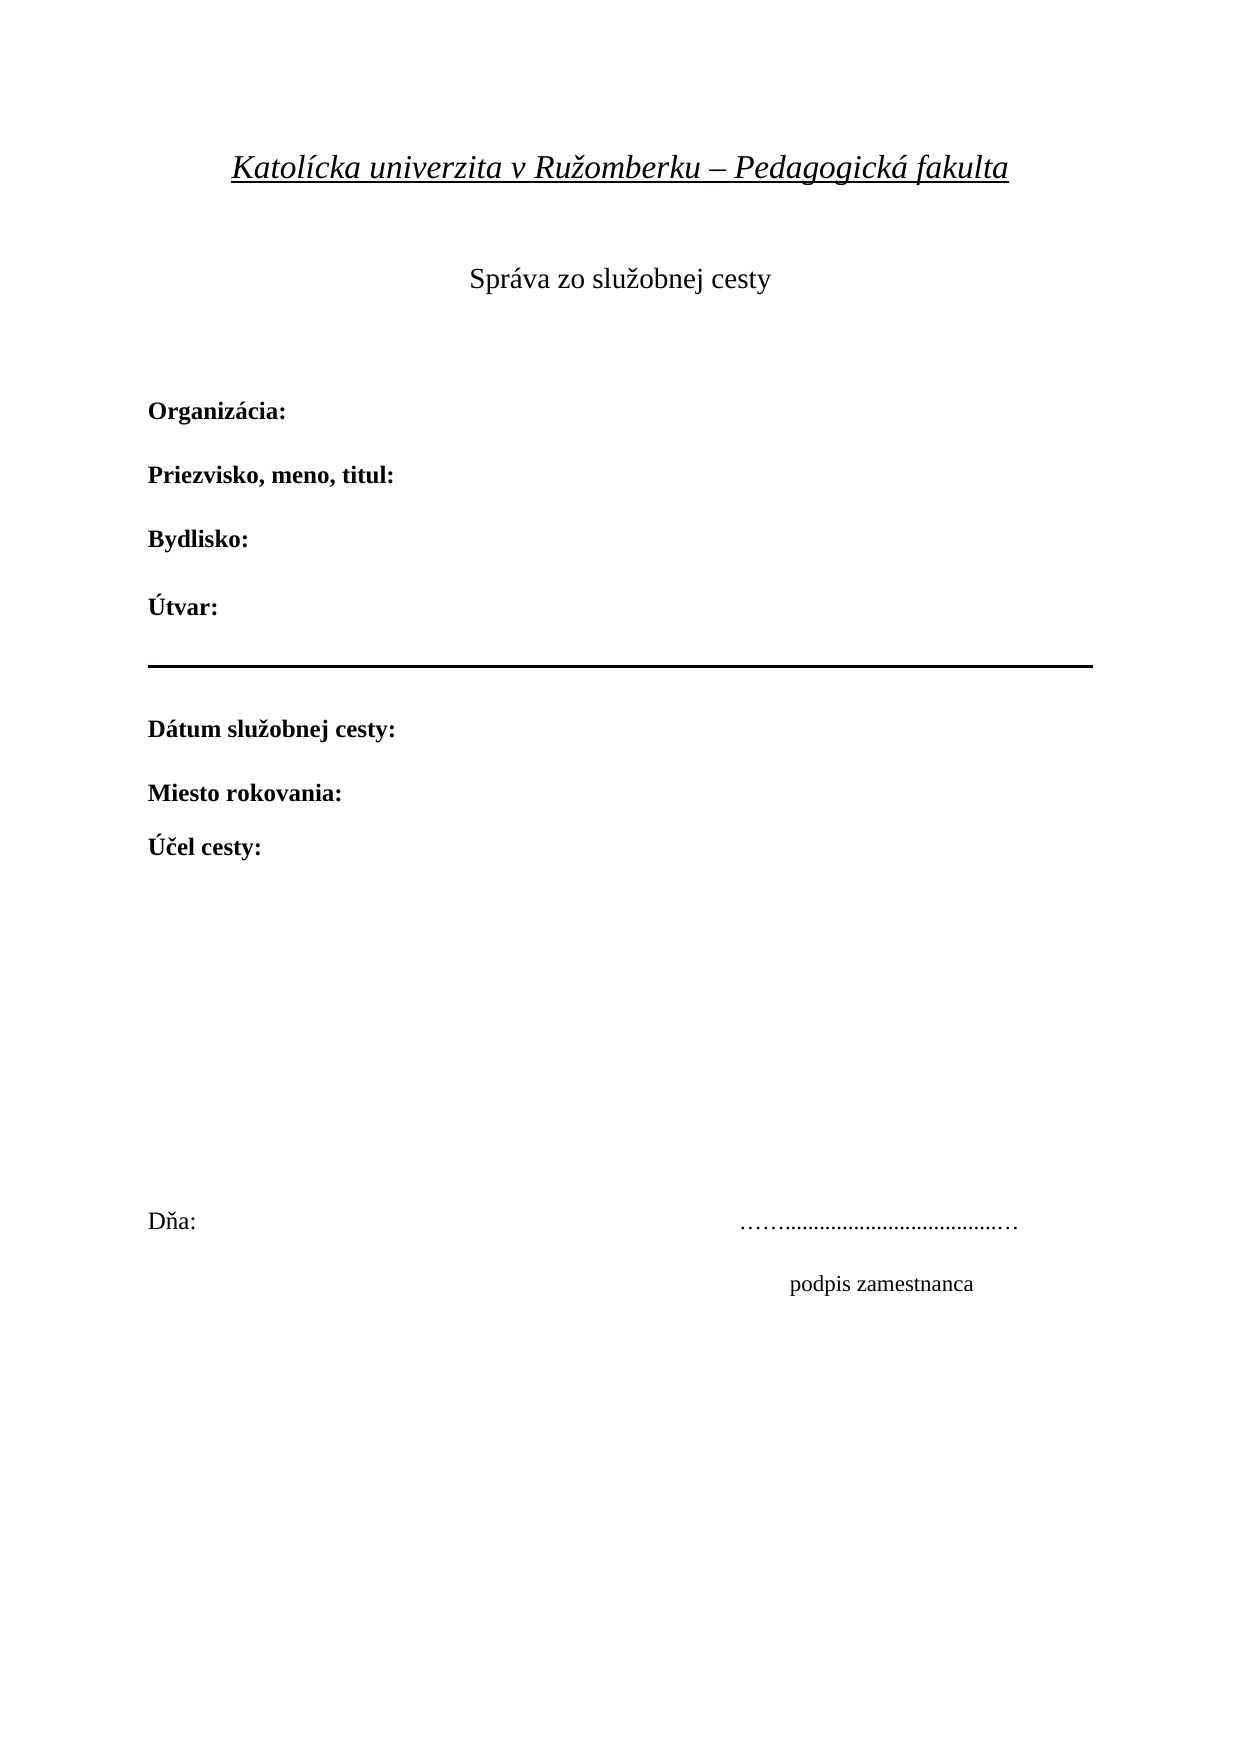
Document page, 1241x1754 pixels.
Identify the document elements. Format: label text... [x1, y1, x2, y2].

text Organizácia: [148, 396, 1093, 425]
text Priezvisko, meno, titul: [148, 460, 1093, 489]
text Účel cesty: [148, 832, 1093, 861]
text podpis zamestnanca [148, 1270, 1093, 1296]
text Dňa: …….....................................… [148, 1206, 1093, 1234]
text Katolícka univerzita v Ružomberku – Pedagogická fakulta [148, 148, 1093, 186]
text Dátum služobnej cesty: [148, 714, 1093, 743]
text Miesto rokovania: [148, 778, 1093, 807]
text Bydlisko: [148, 524, 1093, 553]
text Útvar: [148, 592, 1093, 621]
text Správa zo služobnej cesty [148, 261, 1093, 294]
